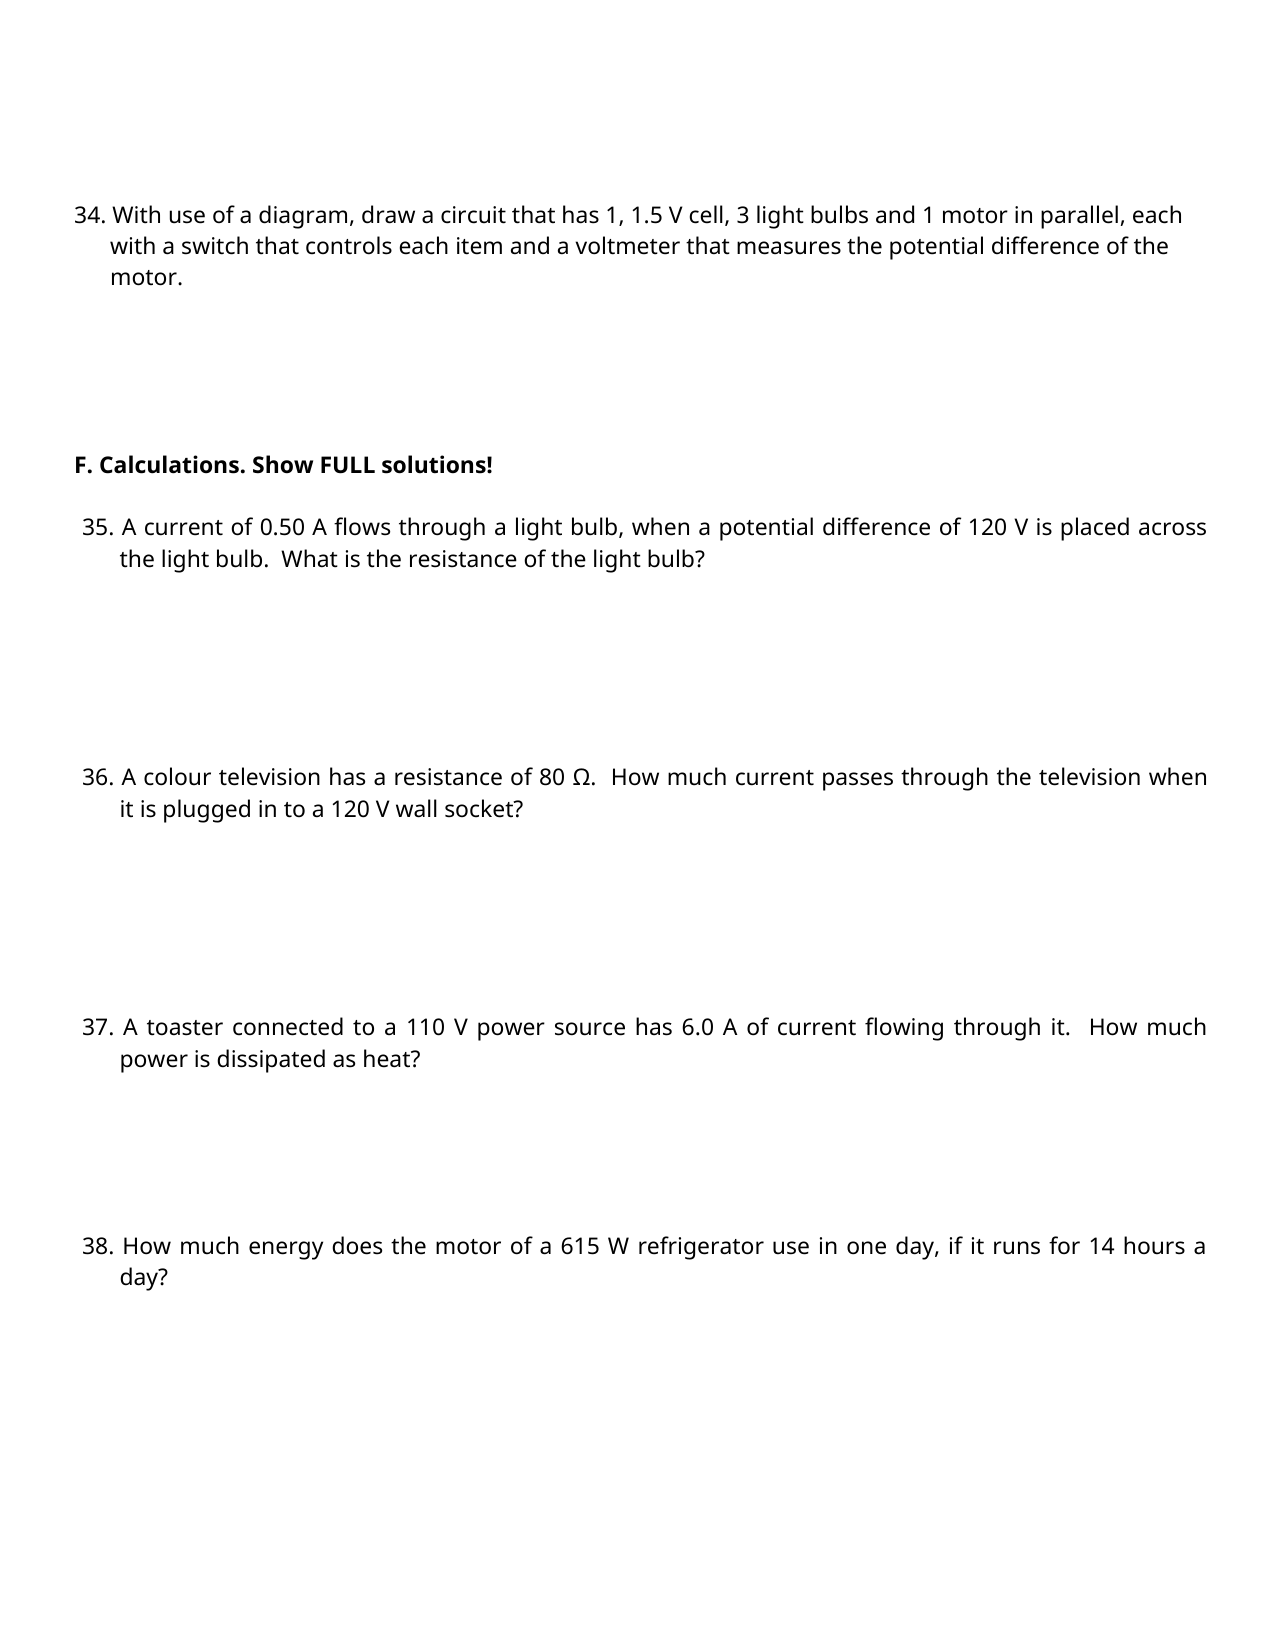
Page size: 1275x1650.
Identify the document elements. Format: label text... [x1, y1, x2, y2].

text 37. A toaster connected to a 110 V power source has 6.0 A of current flowing through it. How much power is dissipated as heat? [82, 1011, 1209, 1074]
text 34. With use of a diagram, draw a circuit that has 1, 1.5 V cell, 3 light bulbs and 1 motor in parallel, each with a switch that controls each item and a voltmeter that measures the potential difference of the motor. [74, 199, 1209, 293]
text 35. A current of 0.50 A flows through a light bulb, when a potential difference of 120 V is placed across the light bulb. What is the resistance of the light bulb? [82, 511, 1209, 574]
text 38. How much energy does the motor of a 615 W refrigerator use in one day, if it runs for 14 hours a day? [82, 1230, 1209, 1293]
text F. Calculations. Show FULL solutions! [74, 449, 1209, 480]
text 36. A colour television has a resistance of 80 Ω. How much current passes through the television when it is plugged in to a 120 V wall socket? [82, 761, 1209, 824]
